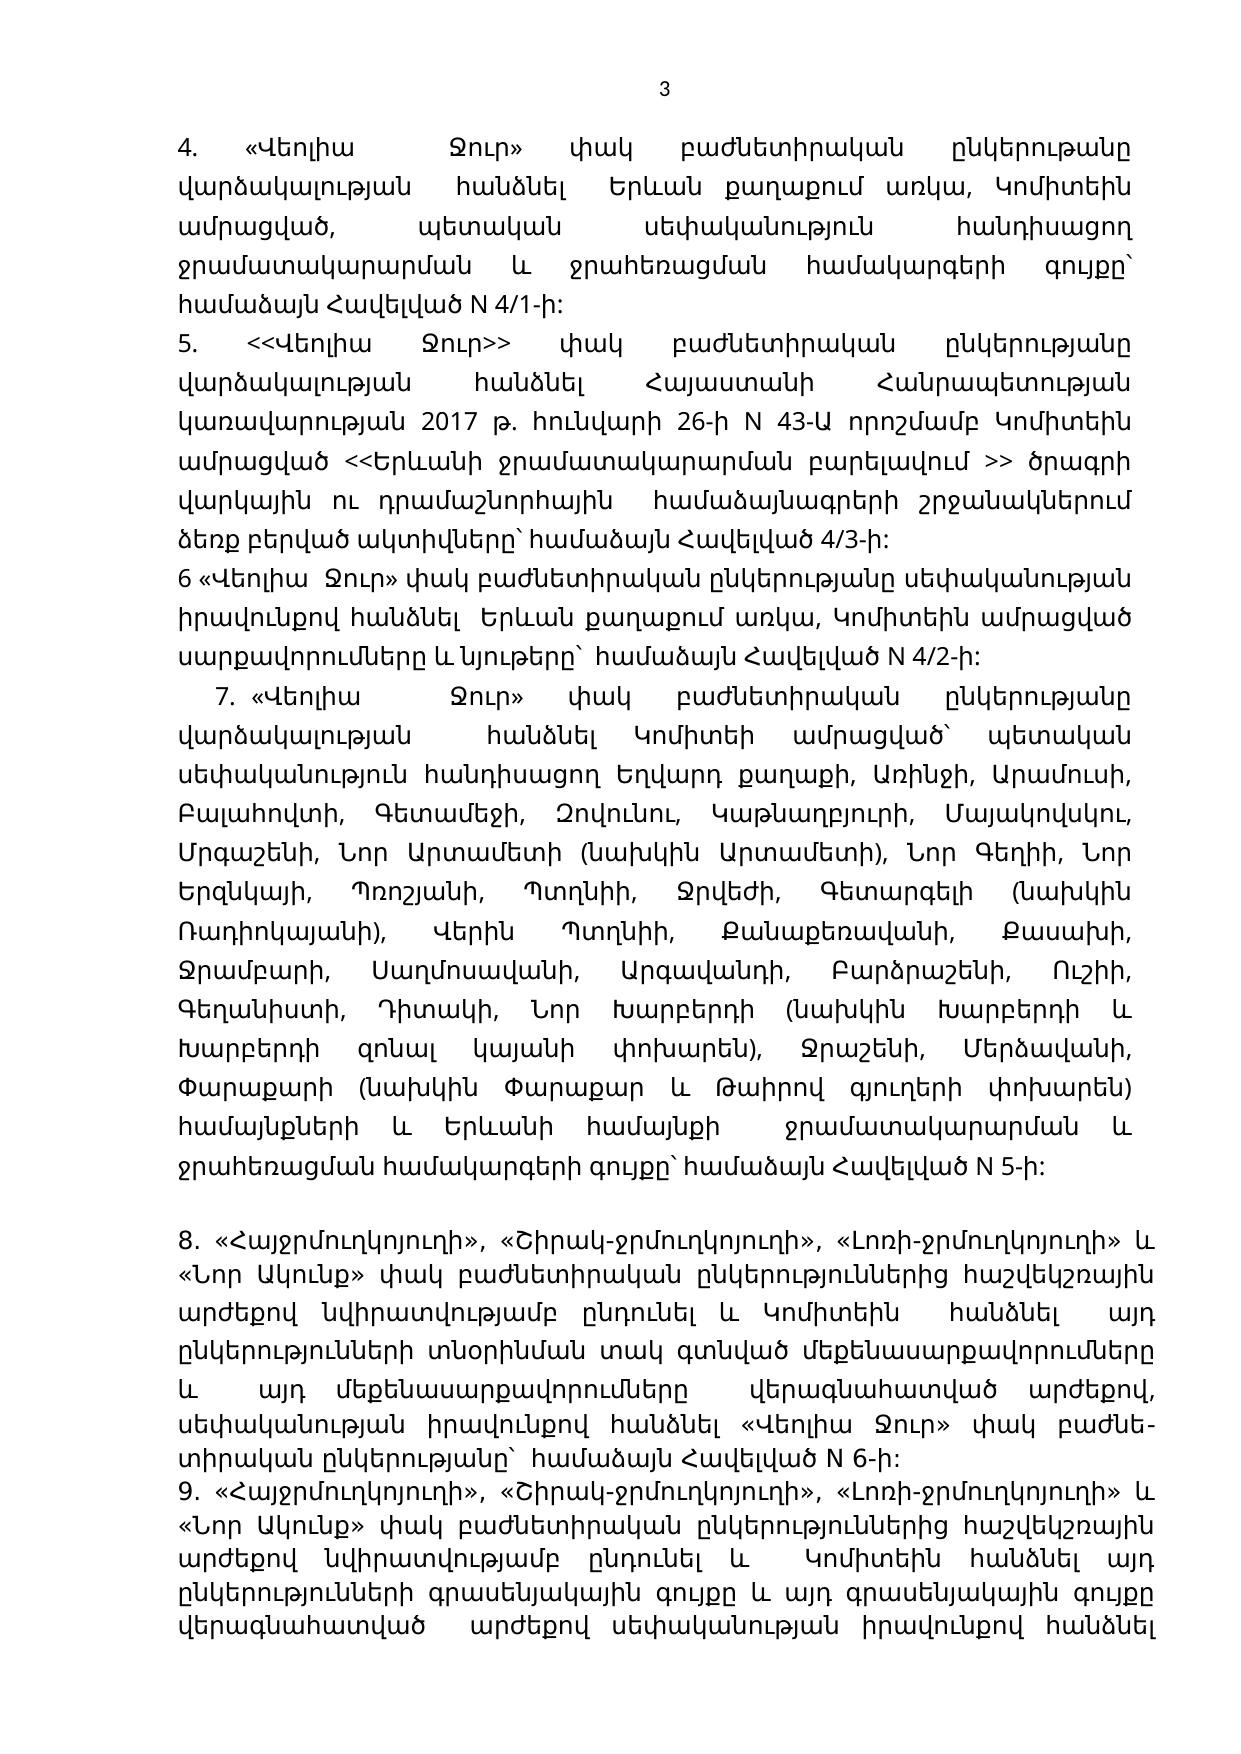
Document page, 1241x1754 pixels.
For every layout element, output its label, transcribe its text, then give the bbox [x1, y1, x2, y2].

list «Վեոլիա Ջուր» փակ բաժնետիրական ընկերությանը վարձակալության հանձնել Կոմիտեի ամրացված՝ պետական սեփականություն հանդիսացող Եղվարդ քաղաքի, Առինջի, Արամուսի, Բալահովտի, Գետամեջի, Զովունու, Կաթնաղբյուրի, Մայակովսկու, Մրգաշենի, Նոր Արտամետի (նախկին Արտամետի), Նոր Գեղիի, Նոր Երզնկայի, Պռոշյանի, Պտղնիի, Ջրվեժի, Գետարգելի (նախկին Ռադիոկայանի), Վերին Պտղնիի, Քանաքեռավանի, Քասախի, Ջրամբարի, Սաղմոսավանի, Արգավանդի, Բարձրաշենի, Ուշիի, Գեղանիստի, Դիտակի, Նոր Խարբերդի (նախկին Խարբերդի և Խարբերդի զոնալ կայանի փոխարեն), Ջրաշենի, Մերձավանի, Փարաքարի (նախկին Փարաքար և Թաիրով գյուղերի փոխարեն) համայնքների և Երևանի համայնքի ջրամատակարարման և ջրահեռացման համակարգերի գույքը՝ համաձայն Հավելված N 5-ի: [177, 678, 1132, 1182]
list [177, 1477, 1156, 1641]
list 8. «Հայջրմուղկոյուղի», «Շիրակ-ջրմուղկոյուղի», «Լոռի-ջրմուղկոյուղի» և «Նոր Ակունք» փակ բաժնետիրական ընկերություններից հաշվեկշռային արժեքով նվիրատվությամբ ընդունել և Կոմիտեին հանձնել այդ ընկերությունների տնօրինման տակ գտնված մեքենասարքավորումները և այդ մեքենասարքավորումները վերագնահատված արժեքով, սեփականության իրավունքով հանձնել «Վեոլիա Ջուր» փակ բաժնետիրական ընկերությանը՝ համաձայն Հավելված N 6-ի: [177, 1226, 1156, 1473]
list 4. «Վեոլիա Ջուր» փակ բաժնետիրական ընկերութանը վարձակալության հանձնել Երևան քաղաքում առկա, Կոմիտեին ամրացված, պետական սեփականություն հանդիսացող ջրամատակարարման և ջրահեռացման համակարգերի գույքը՝ համաձայն Հավելված N 4/1-ի: [177, 130, 1132, 321]
list 6 «Վեոլիա Ջուր» փակ բաժնետիրական ընկերությանը սեփականության իրավունքով հանձնել Երևան քաղաքում առկա, Կոմիտեին ամրացված սարքավորումները և նյութերը՝ համաձայն Հավելված N 4/2-ի: [177, 561, 1132, 673]
list 5. <<Վեոլիա Ջուր>> փակ բաժնետիրական ընկերությանը վարձակալության հանձնել Հայաստանի Հանրապետության կառավարության 2017 թ. հունվարի 26-ի N 43-Ա որոշմամբ Կոմիտեին ամրացված <<Երևանի ջրամատակարարման բարելավում >> ծրագրի վարկային ու դրամաշնորհային համաձայնագրերի շրջանակներում ձեռք բերված ակտիվները՝ համաձայն Հավելված 4/3-ի: [177, 326, 1132, 556]
